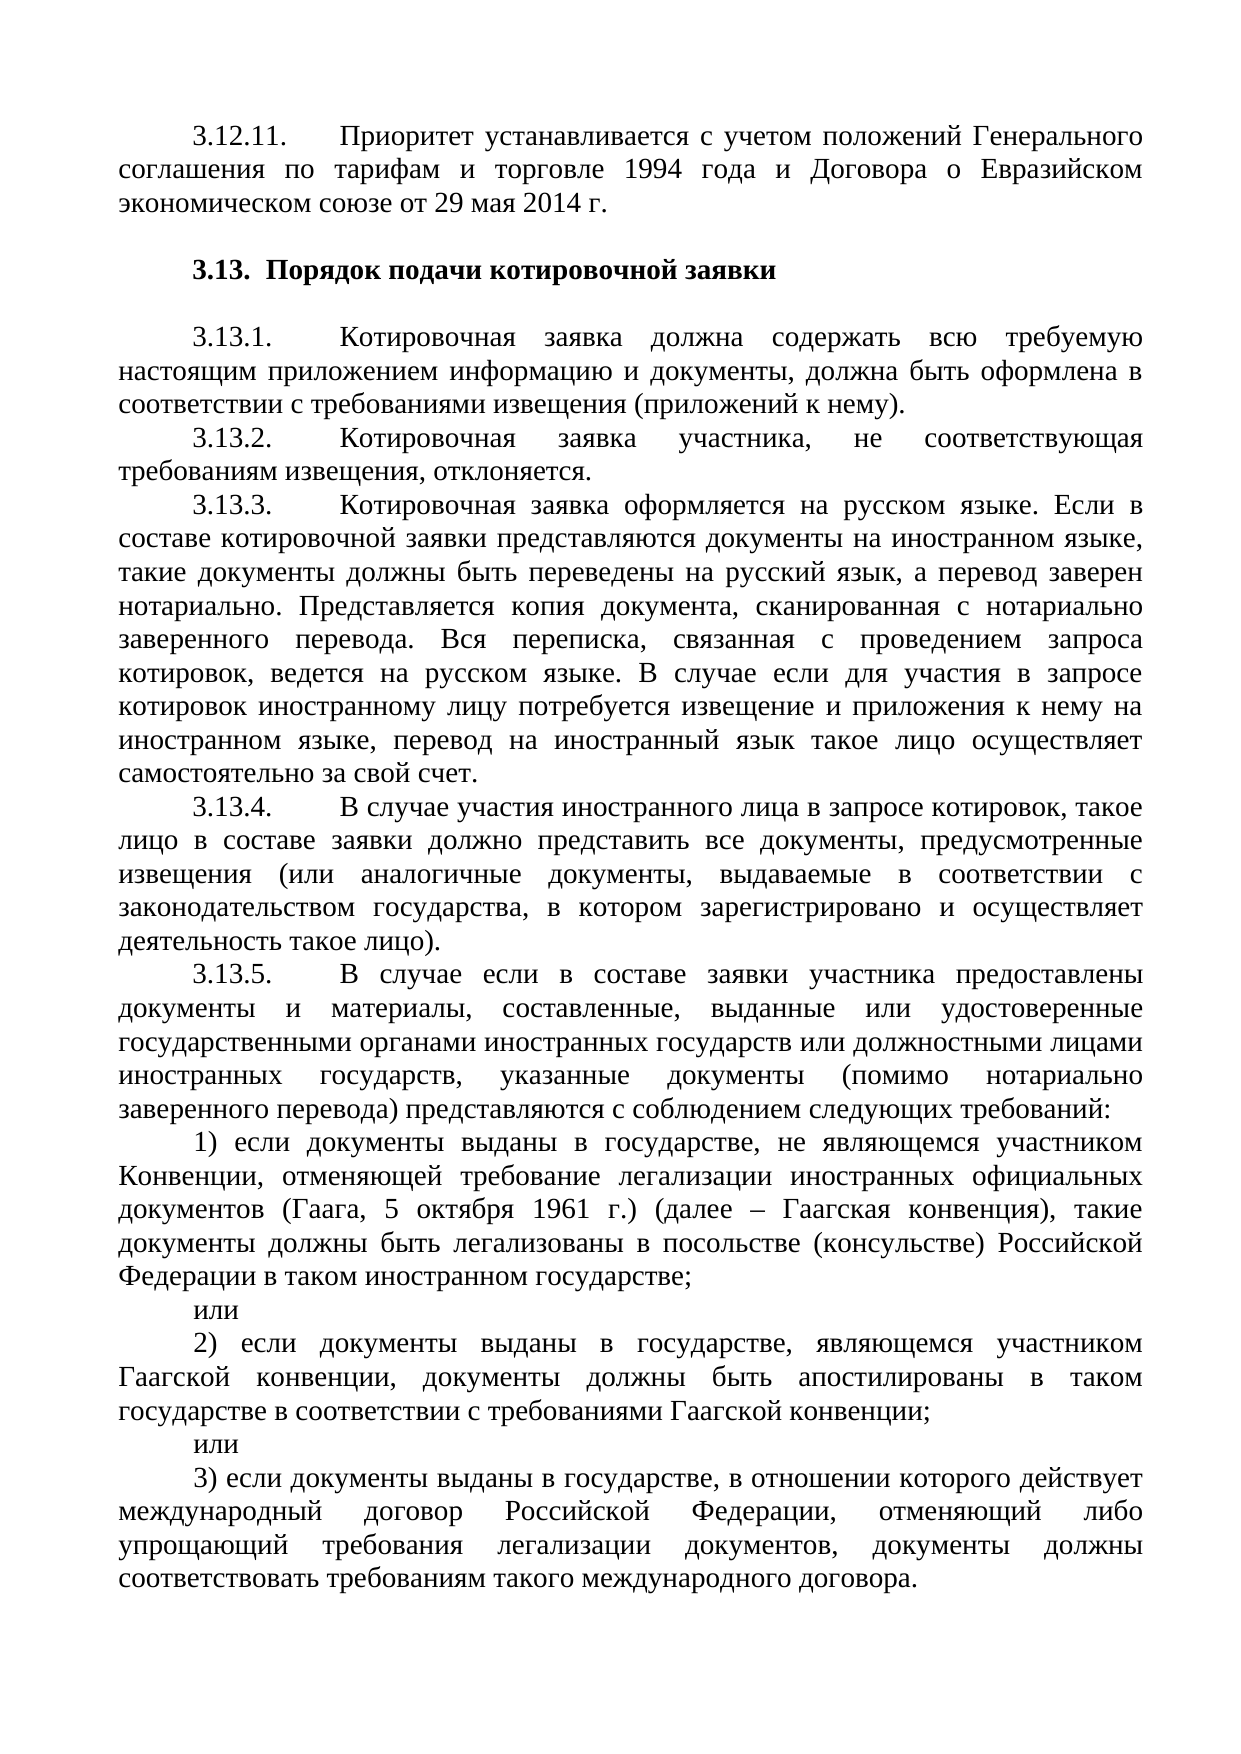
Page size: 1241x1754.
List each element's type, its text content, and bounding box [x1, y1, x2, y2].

list Котировочная заявка участника, не соответствующая требованиям извещения, отклоняется. [118, 420, 1144, 487]
text 1) если документы выданы в государстве, не являющемся участником Конвенции, отменяющей требование легализации иностранных официальных документов (Гаага, 5 октября 1961 г.) (далее – Гаагская конвенция), такие документы должны быть легализованы в посольстве (консульстве) Российской Федерации в таком иностранном государстве; [118, 1124, 1144, 1292]
text 3) если документы выданы в государстве, в отношении которого действует международный договор Российской Федерации, отменяющий либо упрощающий требования легализации документов, документы должны соответствовать требованиям такого международного договора. [118, 1460, 1144, 1594]
list В случае участия иностранного лица в запросе котировок, такое лицо в составе заявки должно представить все документы, предусмотренные извещения (или аналогичные документы, выдаваемые в соответствии с законодательством государства, в котором зарегистрировано и осуществляет деятельность такое лицо). [118, 789, 1144, 957]
list Котировочная заявка должна содержать всю требуемую настоящим приложением информацию и документы, должна быть оформлена в соответствии с требованиями извещения (приложений к нему). [118, 319, 1144, 420]
list В случае если в составе заявки участника предоставлены документы и материалы, составленные, выданные или удостоверенные государственными органами иностранных государств или должностными лицами иностранных государств, указанные документы (помимо нотариально заверенного перевода) представляются с соблюдением следующих требований: [118, 957, 1144, 1124]
list Приоритет устанавливается с учетом положений Генерального соглашения по тарифам и торговле 1994 года и Договора о Евразийском экономическом союзе от 29 мая 2014 г. [118, 118, 1144, 219]
subtitle Порядок подачи котировочной заявки [118, 252, 1144, 286]
text или [118, 1292, 1144, 1326]
list Котировочная заявка оформляется на русском языке. Если в составе котировочной заявки представляются документы на иностранном языке, такие документы должны быть переведены на русский язык, а перевод заверен нотариально. Представляется копия документа, сканированная с нотариально заверенного перевода. Вся переписка, связанная с проведением запроса котировок, ведется на русском языке. В случае если для участия в запросе котировок иностранному лицу потребуется извещение и приложения к нему на иностранном языке, перевод на иностранный язык такое лицо осуществляет самостоятельно за свой счет. [118, 487, 1144, 789]
text или [118, 1426, 1144, 1460]
text 2) если документы выданы в государстве, являющемся участником Гаагской конвенции, документы должны быть апостилированы в таком государстве в соответствии с требованиями Гаагской конвенции; [118, 1326, 1144, 1426]
